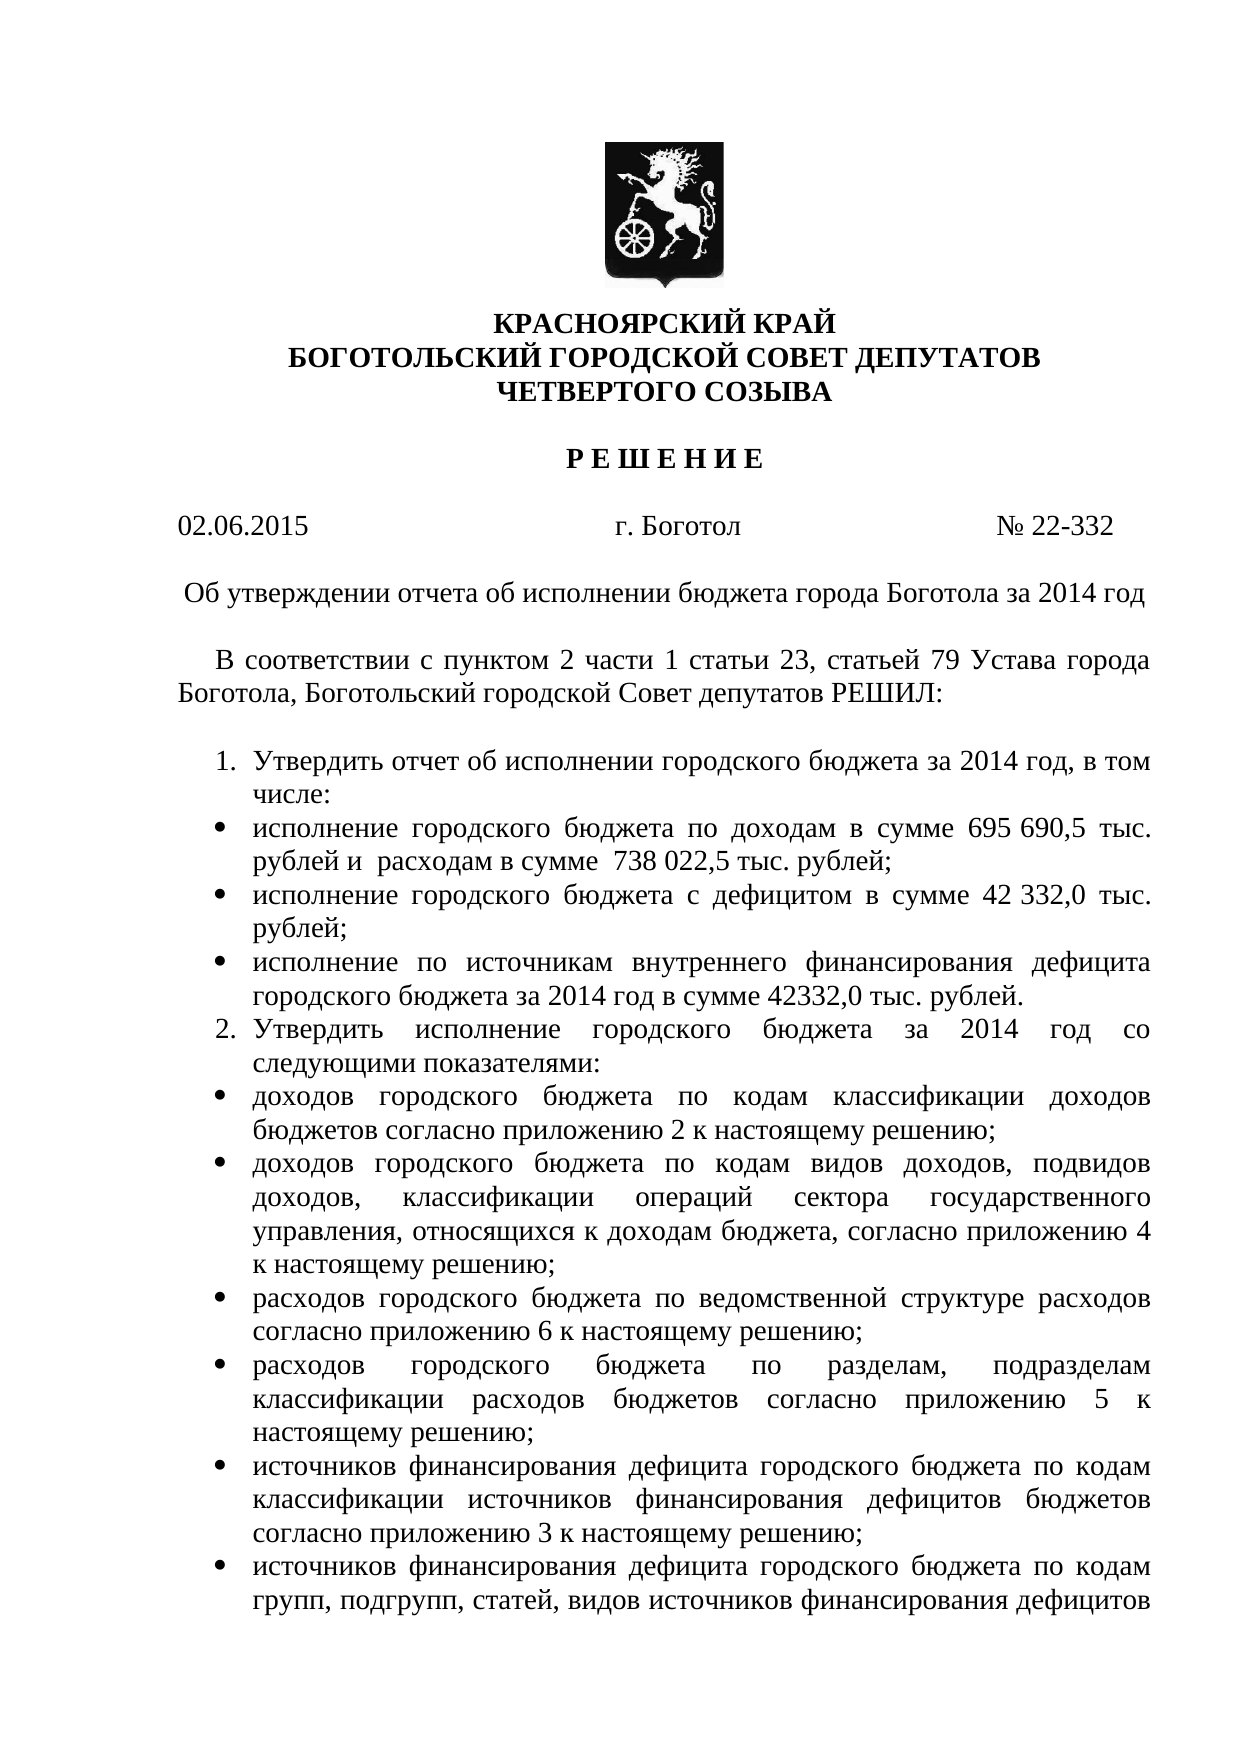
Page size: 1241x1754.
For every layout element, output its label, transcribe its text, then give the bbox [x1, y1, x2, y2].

list доходов городского бюджета по кодам классификации доходов бюджетов согласно приложению 2 к настоящему решению; [215, 1078, 1152, 1146]
text 02.06.2015 г. Боготол № 22-332 [177, 508, 1152, 541]
text БОГОТОЛЬСКИЙ ГОРОДСКОЙ СОВЕТ ДЕПУТАТОВ [177, 340, 1152, 374]
list расходов городского бюджета по ведомственной структуре расходов согласно приложению 6 к настоящему решению; [215, 1280, 1152, 1347]
text Об утверждении отчета об исполнении бюджета города Боготола за 2014 год [177, 575, 1152, 608]
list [215, 1548, 1152, 1616]
list Утвердить исполнение городского бюджета за 2014 год со следующими показателями: [215, 1011, 1152, 1078]
list источников финансирования дефицита городского бюджета по кодам классификации источников финансирования дефицитов бюджетов согласно приложению 3 к настоящему решению; [215, 1448, 1152, 1548]
list Утвердить отчет об исполнении городского бюджета за 2014 год, в том числе: [215, 743, 1152, 810]
list исполнение по источникам внутреннего финансирования дефицита городского бюджета за 2014 год в сумме 42332,0 тыс. рублей. [215, 944, 1152, 1011]
list расходов городского бюджета по разделам, подразделам классификации расходов бюджетов согласно приложению 5 к настоящему решению; [215, 1347, 1152, 1448]
list исполнение городского бюджета по доходам в сумме 695 690,5 тыс. рублей и расходам в сумме 738 022,5 тыс. рублей; [215, 810, 1152, 877]
text В соответствии с пунктом 2 части 1 статьи 23, статьей 79 Устава города Боготола, Боготольский городской Совет депутатов РЕШИЛ: [177, 642, 1152, 709]
picture [605, 142, 724, 288]
text ЧЕТВЕРТОГО СОЗЫВА [177, 374, 1152, 407]
list доходов городского бюджета по кодам видов доходов, подвидов доходов, классификации операций сектора государственного управления, относящихся к доходам бюджета, согласно приложению 4 к настоящему решению; [215, 1146, 1152, 1280]
text КРАСНОЯРСКИЙ КРАЙ [177, 307, 1152, 340]
list исполнение городского бюджета с дефицитом в сумме 42 332,0 тыс. рублей; [215, 877, 1152, 944]
text Р Е Ш Е Н И Е [177, 441, 1152, 474]
